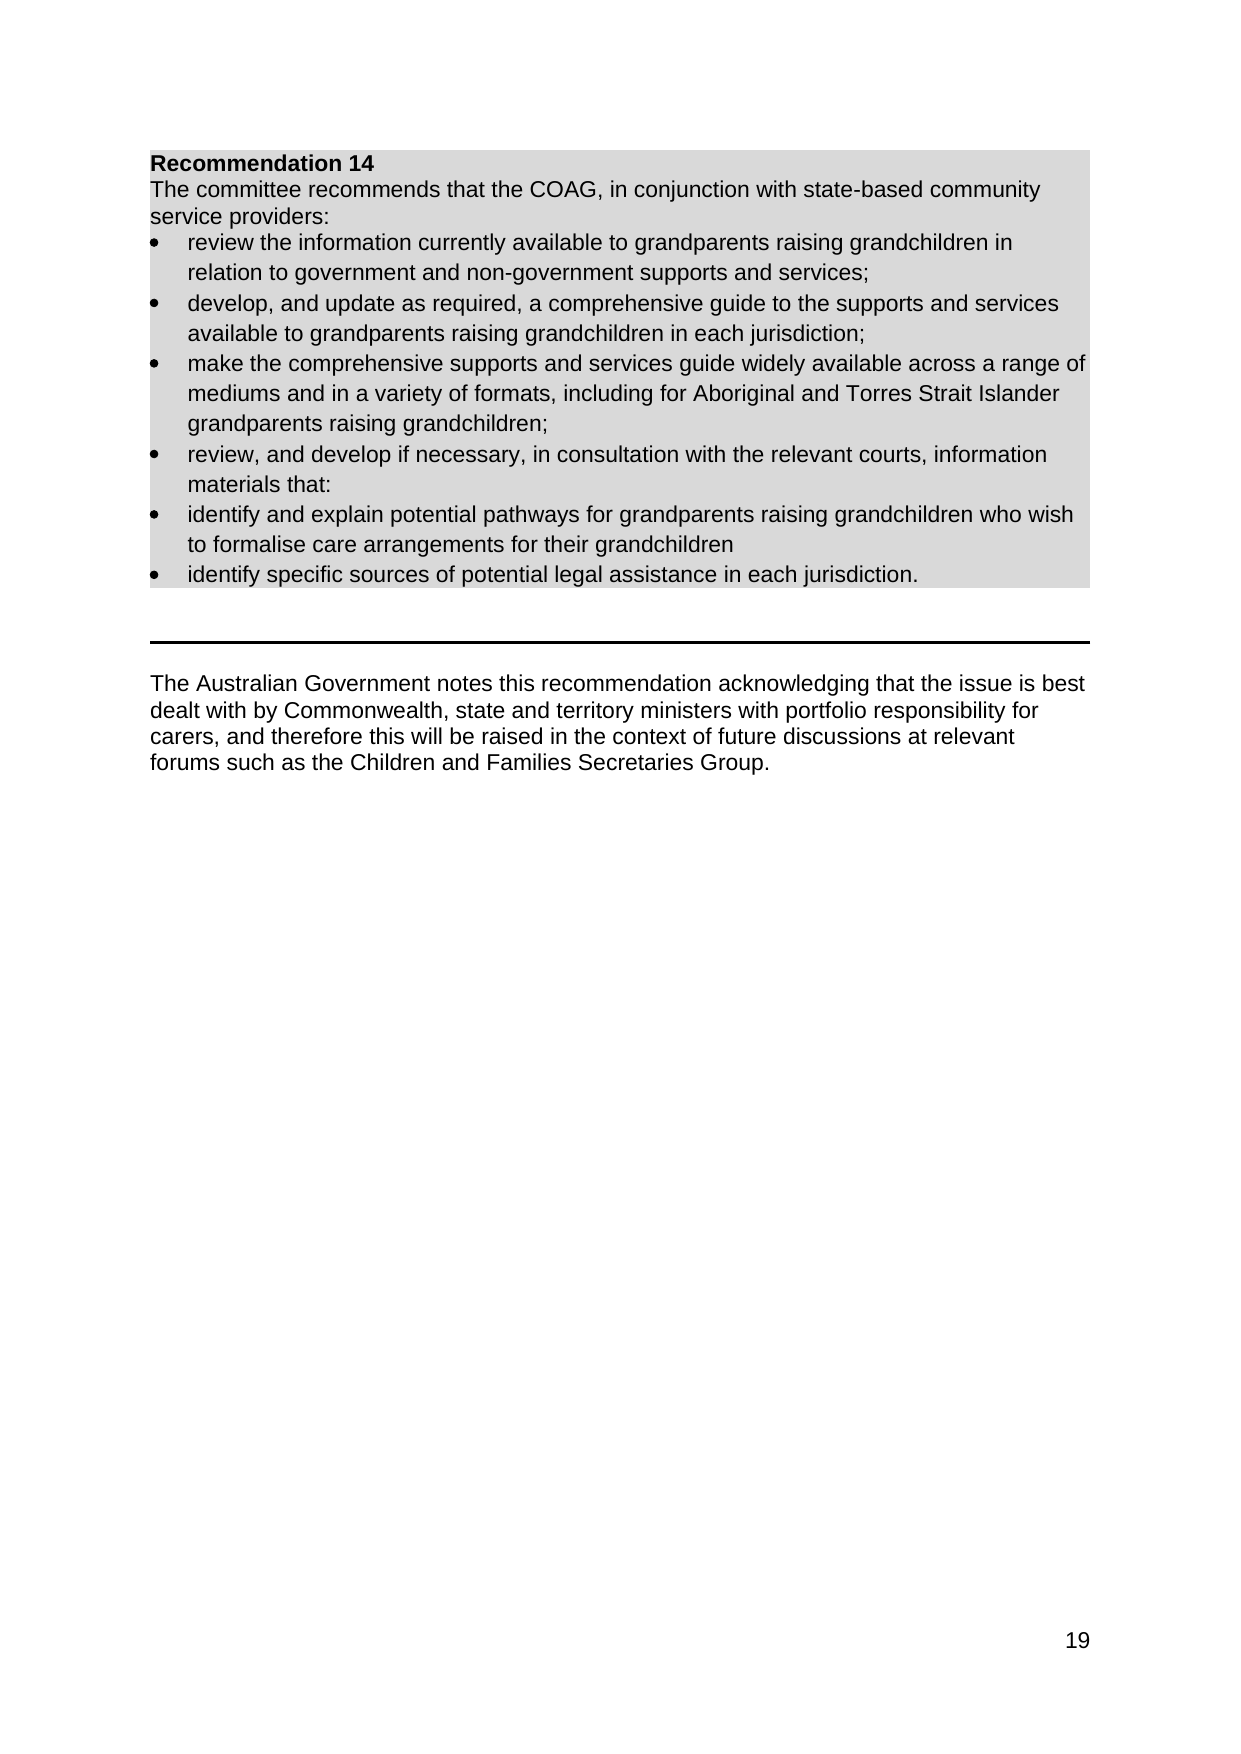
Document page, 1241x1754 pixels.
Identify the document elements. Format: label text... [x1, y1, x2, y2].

list review the information currently available to grandparents raising grandchildren in relation to government and non-government supports and services; [150, 229, 1090, 286]
list develop, and update as required, a comprehensive guide to the supports and services available to grandparents raising grandchildren in each jurisdiction; [150, 289, 1090, 346]
text The committee recommends that the COAG, in conjunction with state-based community service providers: [150, 176, 1090, 229]
list identify and explain potential pathways for grandparents raising grandchildren who wish to formalise care arrangements for their grandchildren [150, 501, 1090, 557]
text Recommendation 14 [150, 150, 1090, 176]
list identify specific sources of potential legal assistance in each jurisdiction. [150, 561, 1090, 588]
text The Australian Government notes this recommendation acknowledging that the issue is best dealt with by Commonwealth, state and territory ministers with portfolio responsibility for carers, and therefore this will be raised in the context of future discussions at relevant forums such as the Children and Families Secretaries Group. [150, 670, 1090, 776]
list make the comprehensive supports and services guide widely available across a range of mediums and in a variety of formats, including for Aboriginal and Torres Strait Islander grandparents raising grandchildren; [150, 350, 1090, 437]
list review, and develop if necessary, in consultation with the relevant courts, information materials that: [150, 441, 1090, 497]
